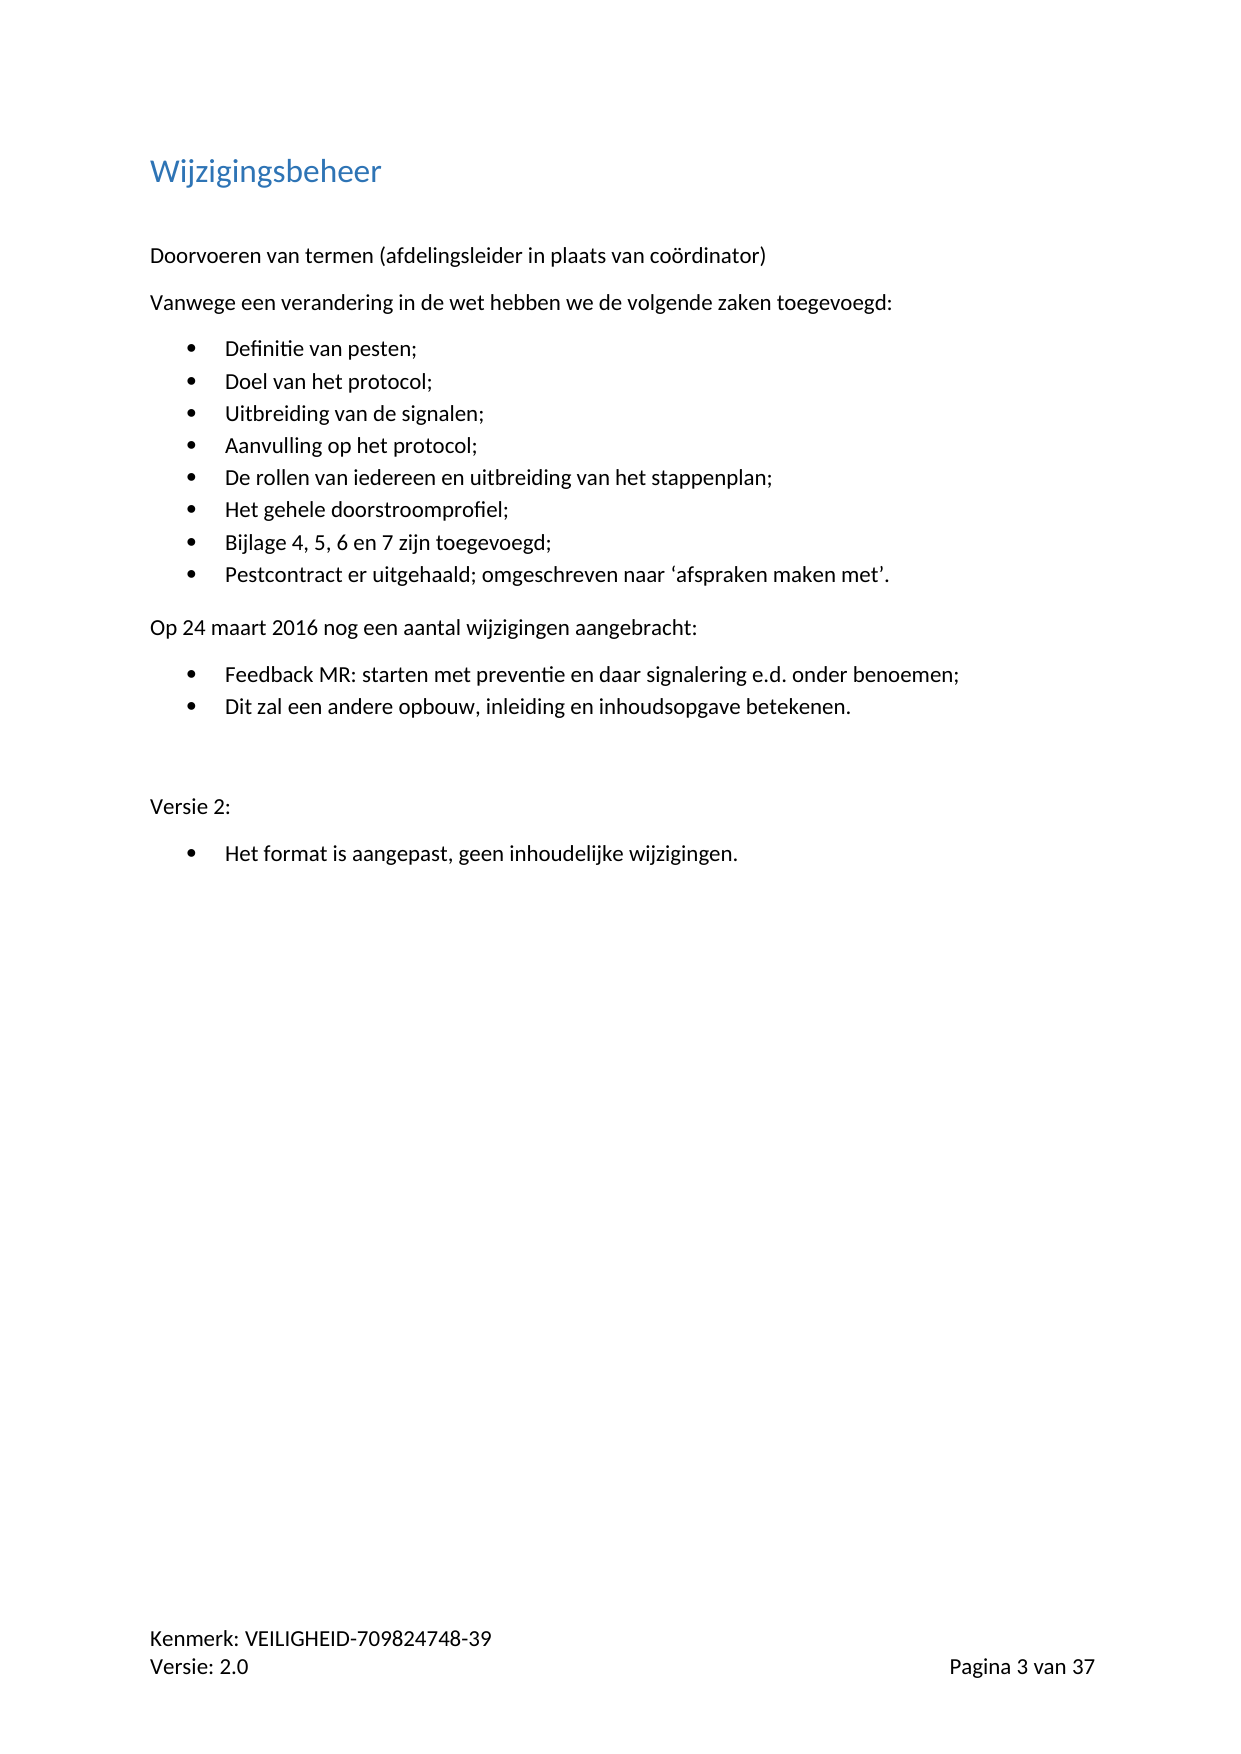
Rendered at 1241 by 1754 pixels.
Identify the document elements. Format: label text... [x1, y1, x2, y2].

list Definitie van pesten; [187, 334, 1090, 363]
text Versie 2: [150, 792, 1090, 820]
list Bijlage 4, 5, 6 en 7 zijn toegevoegd; [187, 528, 1090, 556]
list Aanvulling op het protocol; [187, 431, 1090, 459]
text Vanwege een verandering in de wet hebben we de volgende zaken toegevoegd: [150, 288, 1090, 316]
list Het format is aangepast, geen inhoudelijke wijzigingen. [187, 839, 1090, 867]
list Doel van het protocol; [187, 367, 1090, 395]
list Uitbreiding van de signalen; [187, 399, 1090, 427]
list Pestcontract er uitgehaald; omgeschreven naar ‘afspraken maken met’. [187, 560, 1090, 588]
text Op 24 maart 2016 nog een aantal wijzigingen aangebracht: [150, 613, 1090, 641]
text Doorvoeren van termen (afdelingsleider in plaats van coördinator) [150, 241, 1090, 269]
list De rollen van iedereen en uitbreiding van het stappenplan; [187, 463, 1090, 491]
list Het gehele doorstroomprofiel; [187, 496, 1090, 523]
subtitle Wijzigingsbeheer [150, 150, 1090, 191]
list Dit zal een andere opbouw, inleiding en inhoudsopgave betekenen. [187, 692, 1090, 720]
list Feedback MR: starten met preventie en daar signalering e.d. onder benoemen; [187, 660, 1090, 688]
